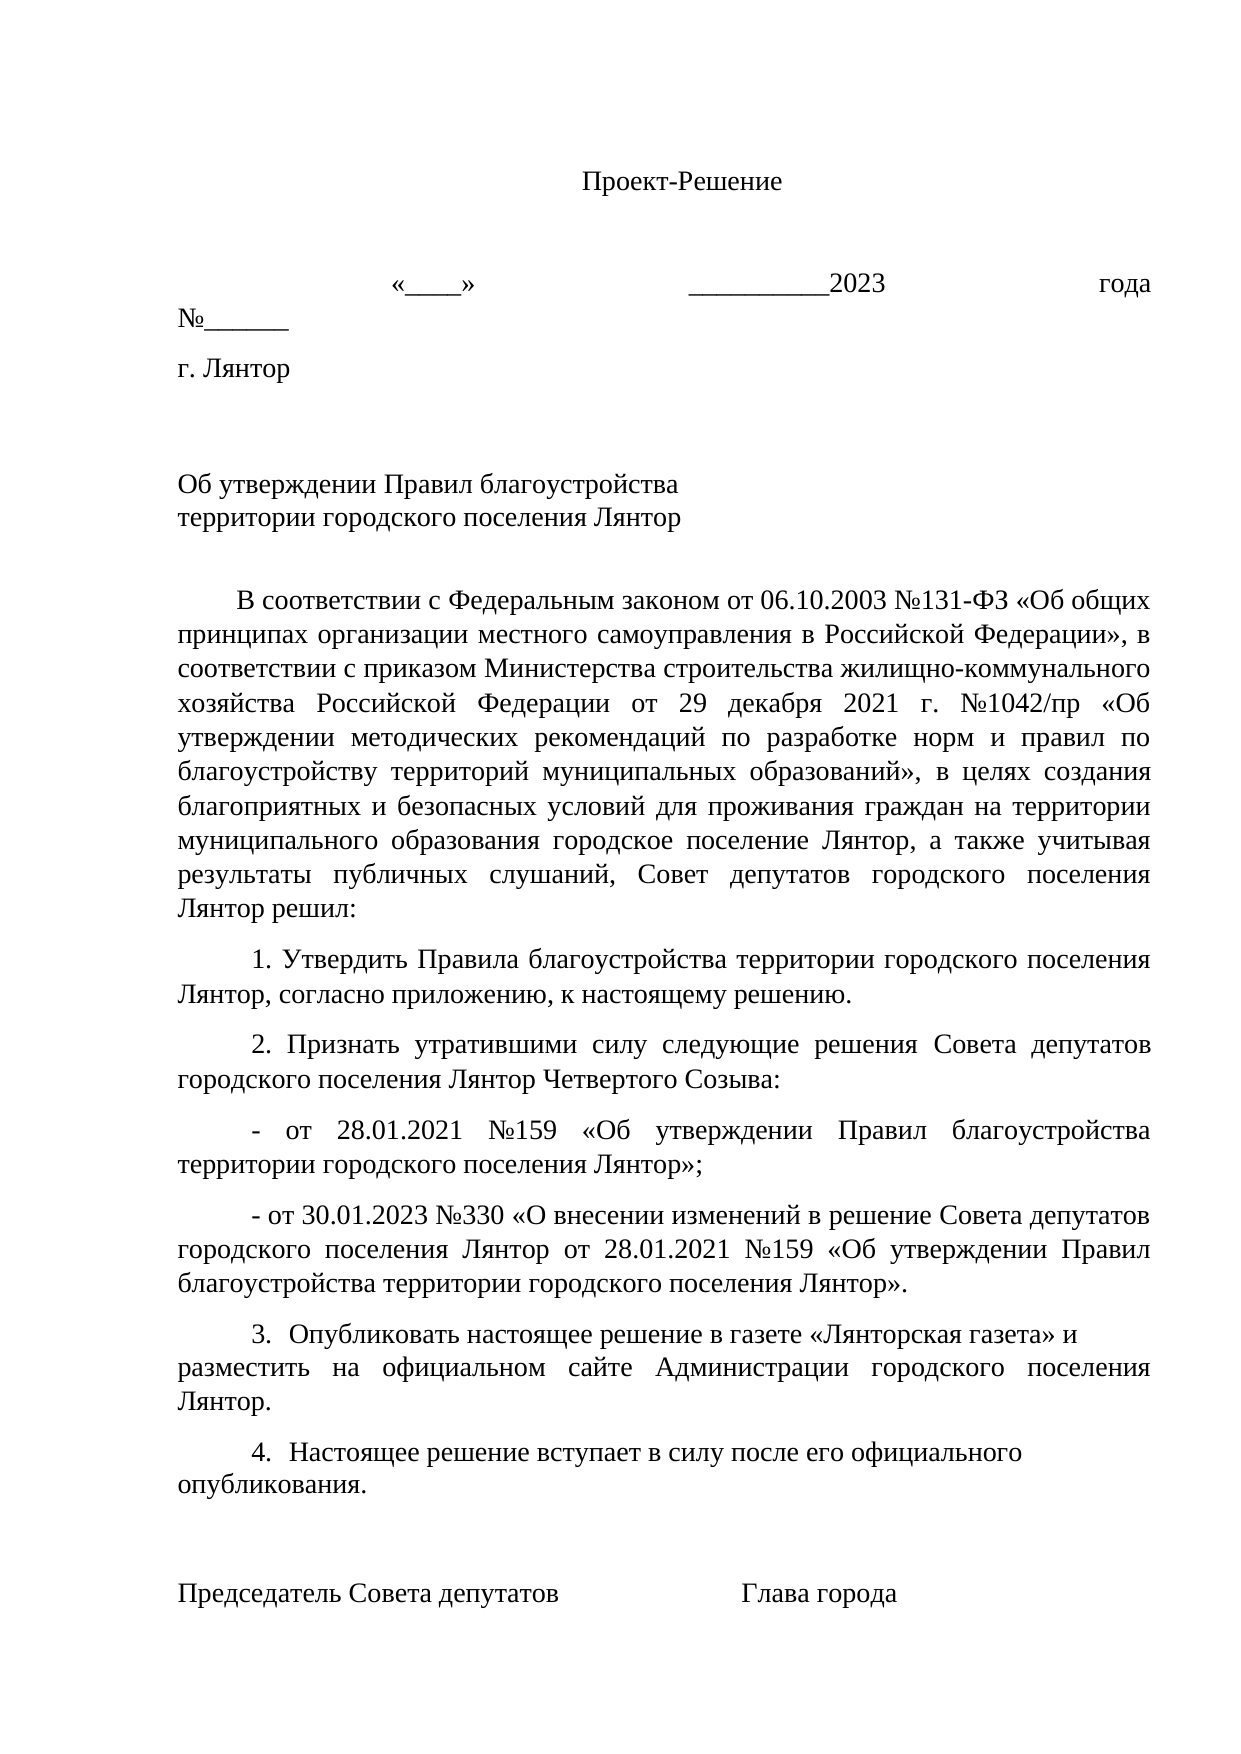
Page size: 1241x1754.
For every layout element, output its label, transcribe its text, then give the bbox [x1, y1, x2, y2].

text г. Лянтор [177, 352, 1152, 384]
text «____» __________2023 года №______ [177, 266, 1152, 333]
text Об утверждении Правил благоустройства [177, 467, 1152, 500]
text 1. Утвердить Правила благоустройства территории городского поселения Лянтор, согласно приложению, к настоящему решению. [177, 942, 1152, 1009]
list Настоящее решение вступает в силу после его официального [251, 1435, 1152, 1467]
text территории городского поселения Лянтор [177, 500, 1152, 532]
list Опубликовать настоящее решение в газете «Лянторская газета» и [251, 1317, 1152, 1350]
text Председатель Совета депутатов Глава города [177, 1576, 1152, 1608]
text В соответствии с Федеральным законом от 06.10.2003 №131-ФЗ «Об общих принципах организации местного самоуправления в Российской Федерации», в соответствии с приказом Министерства строительства жилищно-коммунального хозяйства Российской Федерации от 29 декабря 2021 г. №1042/пр «Об утверждении методических рекомендаций по разработке норм и правил по благоустройству территорий муниципальных образований», в целях создания благоприятных и безопасных условий для проживания граждан на территории муниципального образования городское поселение Лянтор, а также учитывая результаты публичных слушаний, Совет депутатов городского поселения Лянтор решил: [177, 583, 1152, 924]
text - от 28.01.2021 №159 «Об утверждении Правил благоустройства территории городского поселения Лянтор»; [177, 1113, 1152, 1179]
text Проект-Решение [177, 164, 1152, 197]
text - от 30.01.2023 №330 «О внесении изменений в решение Совета депутатов городского поселения Лянтор от 28.01.2021 №159 «Об утверждении Правил благоустройства территории городского поселения Лянтор». [177, 1198, 1152, 1299]
text 2. Признать утратившими силу следующие решения Совета депутатов городского поселения Лянтор Четвертого Созыва: [177, 1028, 1152, 1094]
text опубликования. [177, 1467, 1152, 1500]
text разместить на официальном сайте Администрации городского поселения Лянтор. [177, 1350, 1152, 1417]
